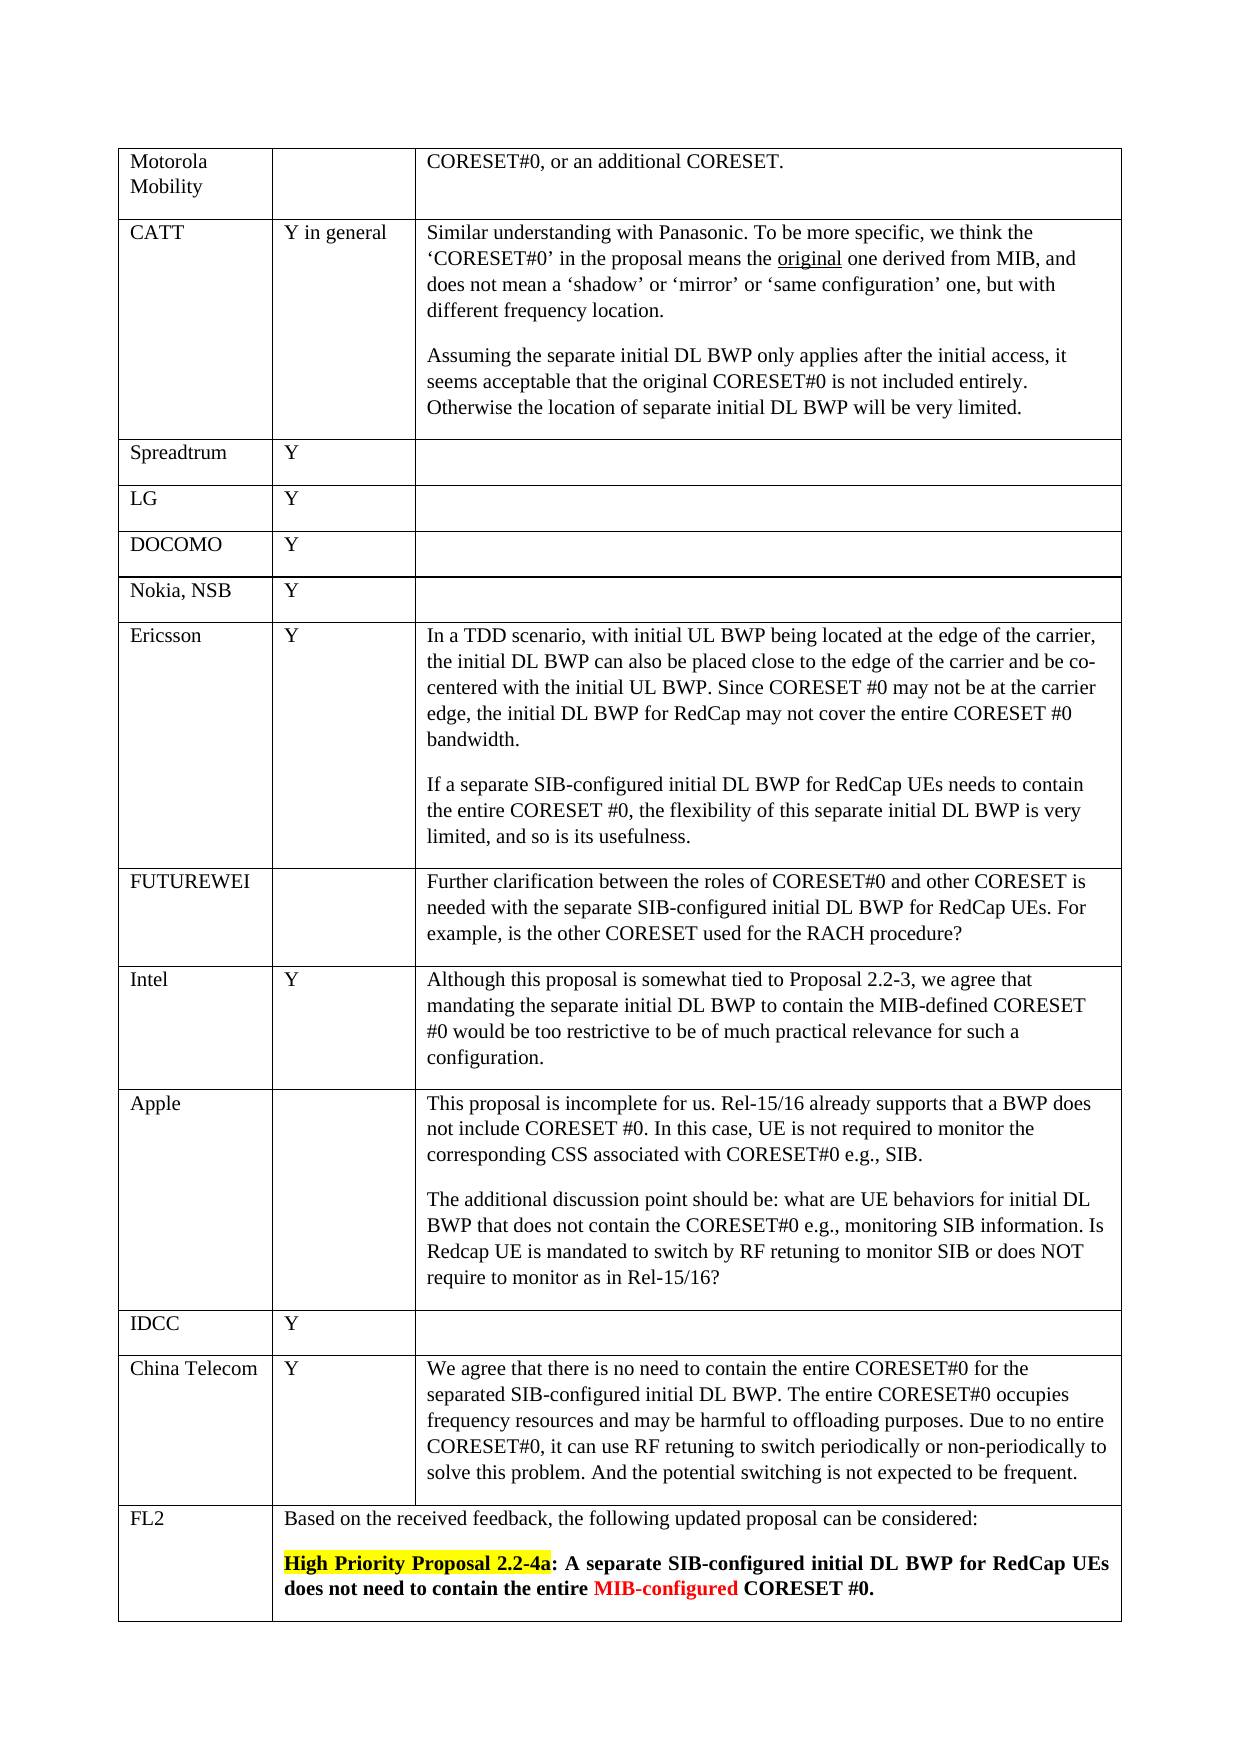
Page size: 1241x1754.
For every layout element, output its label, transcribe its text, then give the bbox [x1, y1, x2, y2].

table_cell In a TDD scenario, with initial UL BWP being located at the edge of the carrier, the initial DL BWP can also be placed close to the edge of the carrier and be co-centered with the initial UL BWP. Since CORESET #0 may not be at the carrier edge, the initial DL BWP for RedCap may not cover the entire CORESET #0 bandwidth. If a separate SIB-configured initial DL BWP for RedCap UEs needs to contain the entire CORESET #0, the flexibility of this separate initial DL BWP is very limited, and so is its usefulness. [416, 623, 1121, 868]
table_cell Y [273, 967, 415, 1089]
table_cell Y in general [273, 220, 415, 439]
table_cell Although this proposal is somewhat tied to Proposal 2.2-3, we agree that mandating the separate initial DL BWP to contain the MIB-defined CORESET #0 would be too restrictive to be of much practical relevance for such a configuration. [416, 967, 1121, 1089]
table_cell DOCOMO [119, 532, 272, 576]
table_cell FUTUREWEI [119, 869, 272, 966]
table_cell [416, 1311, 1121, 1355]
table_cell Y [273, 578, 415, 622]
table_cell [416, 486, 1121, 531]
table_cell Y [273, 440, 415, 485]
table_cell Based on the received feedback, the following updated proposal can be considered: High Priority Proposal 2.2-4a: A separate SIB-configured initial DL BWP for RedCap UEs does not need to contain the entire MIB-configured CORESET #0. [273, 1506, 1121, 1621]
table_cell Intel [119, 967, 272, 1089]
table_cell Y [273, 1311, 415, 1355]
table_cell Y [273, 623, 415, 868]
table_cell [416, 149, 1121, 219]
table_cell Further clarification between the roles of CORESET#0 and other CORESET is needed with the separate SIB-configured initial DL BWP for RedCap UEs. For example, is the other CORESET used for the RACH procedure? [416, 869, 1121, 966]
table_cell CATT [119, 220, 272, 439]
table_cell Y [273, 1356, 415, 1505]
table_cell [416, 578, 1121, 622]
table_cell IDCC [119, 1311, 272, 1355]
table_cell [416, 440, 1121, 485]
table_cell Similar understanding with Panasonic. To be more specific, we think the ‘CORESET#0’ in the proposal means the original one derived from MIB, and does not mean a ‘shadow’ or ‘mirror’ or ‘same configuration’ one, but with different frequency location. Assuming the separate initial DL BWP only applies after the initial access, it seems acceptable that the original CORESET#0 is not included entirely. Otherwise the location of separate initial DL BWP will be very limited. [416, 220, 1121, 439]
table_cell [273, 1090, 415, 1309]
table_cell Y [273, 532, 415, 576]
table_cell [119, 149, 272, 219]
table_cell FL2 [119, 1506, 272, 1621]
table_cell LG [119, 486, 272, 531]
table_cell This proposal is incomplete for us. Rel-15/16 already supports that a BWP does not include CORESET #0. In this case, UE is not required to monitor the corresponding CSS associated with CORESET#0 e.g., SIB. The additional discussion point should be: what are UE behaviors for initial DL BWP that does not contain the CORESET#0 e.g., monitoring SIB information. Is Redcap UE is mandated to switch by RF retuning to monitor SIB or does NOT require to monitor as in Rel-15/16? [416, 1090, 1121, 1309]
table_cell Nokia, NSB [119, 578, 272, 622]
table_cell [273, 869, 415, 966]
table_cell Y [273, 149, 415, 219]
table_cell We agree that there is no need to contain the entire CORESET#0 for the separated SIB-configured initial DL BWP. The entire CORESET#0 occupies frequency resources and may be harmful to offloading purposes. Due to no entire CORESET#0, it can use RF retuning to switch periodically or non-periodically to solve this problem. And the potential switching is not expected to be frequent. [416, 1356, 1121, 1505]
table_cell Ericsson [119, 623, 272, 868]
table_cell Y [273, 486, 415, 531]
table_cell Apple [119, 1090, 272, 1309]
table_cell [416, 532, 1121, 576]
table_cell China Telecom [119, 1356, 272, 1505]
table_cell Spreadtrum [119, 440, 272, 485]
